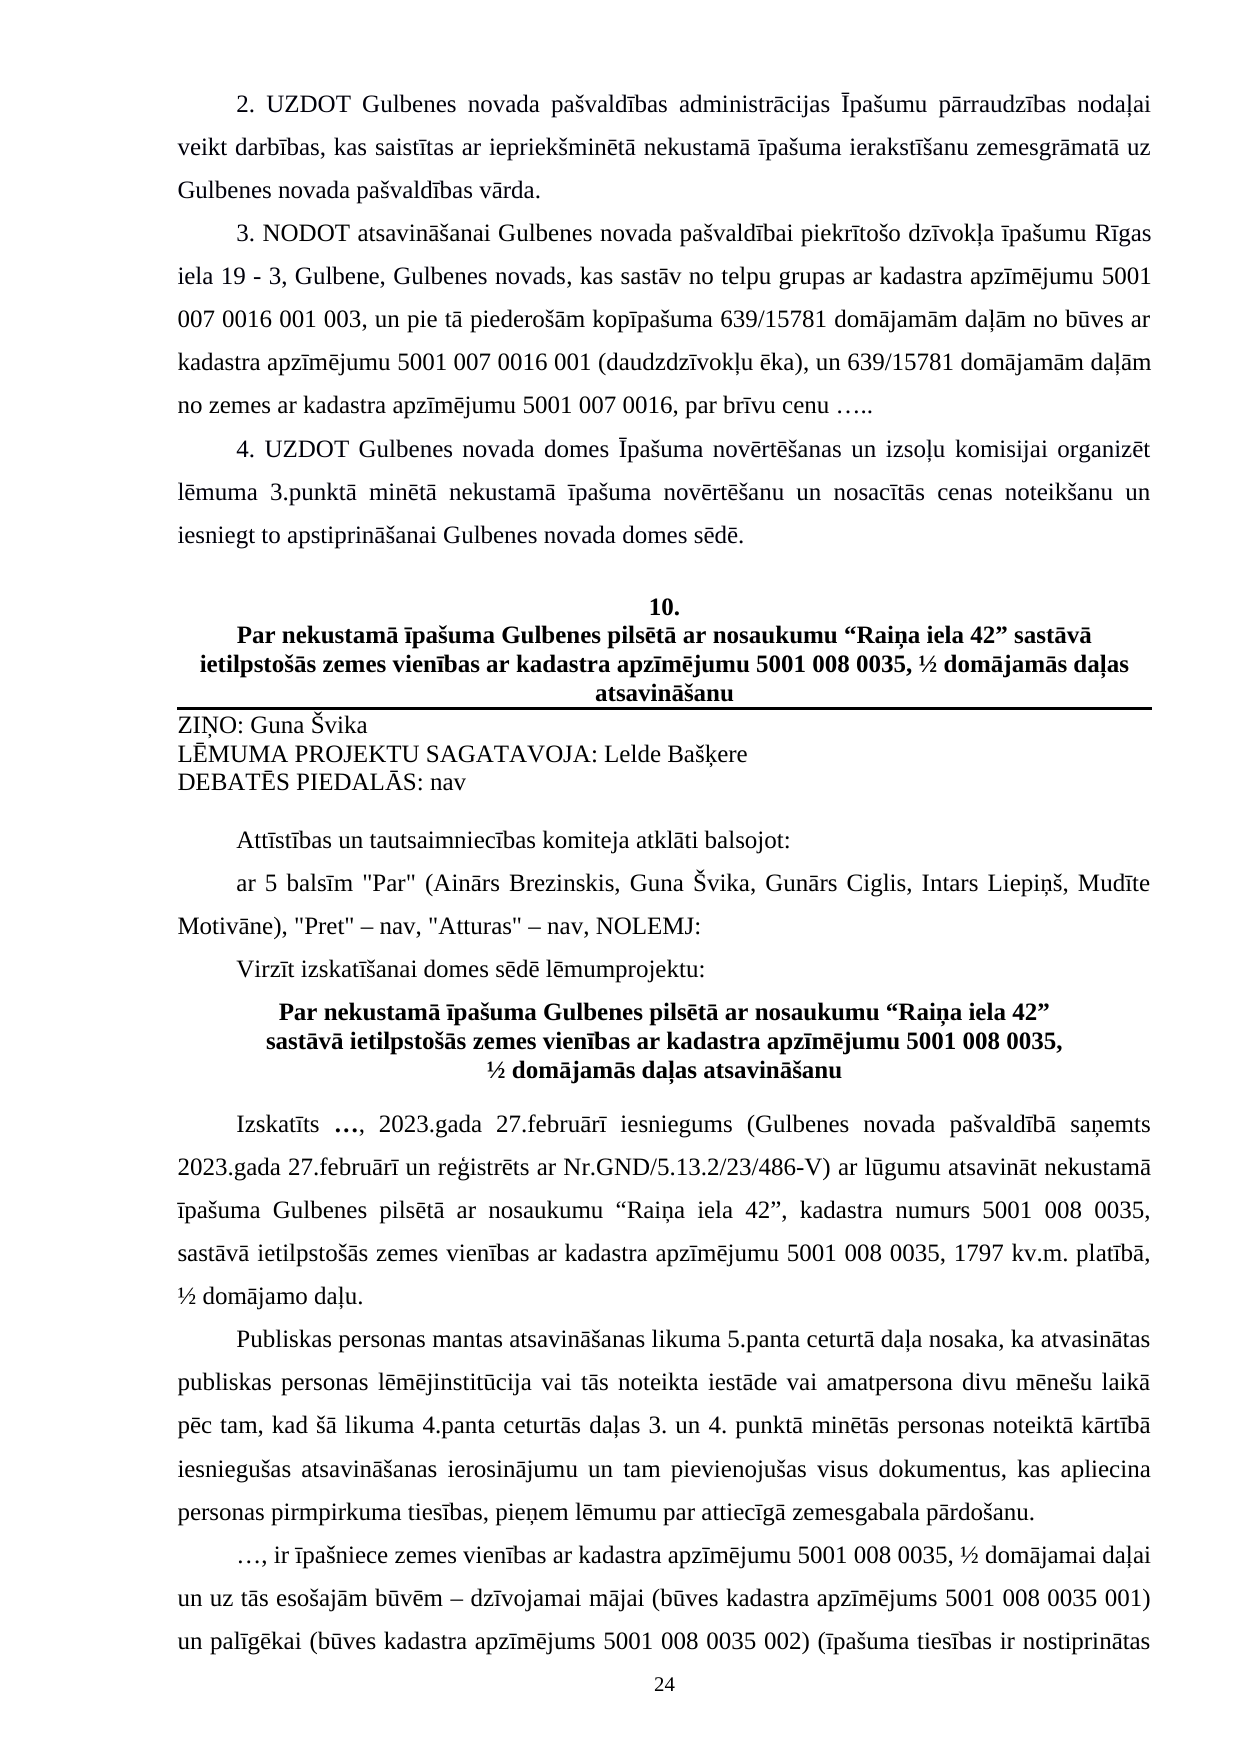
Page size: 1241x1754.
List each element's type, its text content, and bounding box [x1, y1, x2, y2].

text Par nekustamā īpašuma Gulbenes pilsētā ar nosaukumu “Raiņa iela 42” [177, 997, 1152, 1026]
text Par nekustamā īpašuma Gulbenes pilsētā ar nosaukumu “Raiņa iela 42” sastāvā ietilpstošās zemes vienības ar kadastra apzīmējumu 5001 008 0035, ½ domājamās daļas atsavināšanu [177, 621, 1152, 707]
text sastāvā ietilpstošās zemes vienības ar kadastra apzīmējumu 5001 008 0035, [177, 1026, 1152, 1055]
text Publiskas personas mantas atsavināšanas likuma 5.panta ceturtā daļa nosaka, ka atvasinātas publiskas personas lēmējinstitūcija vai tās noteikta iestāde vai amatpersona divu mēnešu laikā pēc tam, kad šā likuma 4.panta ceturtās daļas 3. un 4. punktā minētās personas noteiktā kārtībā iesniegušas atsavināšanas ierosinājumu un tam pievienojušas visus dokumentus, kas apliecina personas pirmpirkuma tiesības, pieņem lēmumu par attiecīgā zemesgabala pārdošanu. [177, 1324, 1152, 1526]
text LĒMUMA PROJEKTU SAGATAVOJA: Lelde Bašķere [177, 739, 1152, 767]
text ZIŅO: Guna Švika [177, 710, 1152, 739]
text ar 5 balsīm "Par" (Ainārs Brezinskis, Guna Švika, Gunārs Ciglis, Intars Liepiņš, Mudīte Motivāne), "Pret" – nav, "Atturas" – nav, NOLEMJ: [177, 868, 1152, 940]
text Attīstības un tautsaimniecības komiteja atklāti balsojot: [177, 825, 1152, 854]
text 4. UZDOT Gulbenes novada domes Īpašuma novērtēšanas un izsoļu komisijai organizēt lēmuma 3.punktā minētā nekustamā īpašuma novērtēšanu un nosacītās cenas noteikšanu un iesniegt to apstiprināšanai Gulbenes novada domes sēdē. [177, 434, 1152, 549]
text 10. [177, 592, 1152, 621]
text Virzīt izskatīšanai domes sēdē lēmumprojektu: [177, 954, 1152, 983]
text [177, 1540, 1152, 1655]
text Izskatīts …, 2023.gada 27.februārī iesniegums (Gulbenes novada pašvaldībā saņemts 2023.gada 27.februārī un reģistrēts ar Nr.GND/5.13.2/23/486-V) ar lūgumu atsavināt nekustamā īpašuma Gulbenes pilsētā ar nosaukumu “Raiņa iela 42”, kadastra numurs 5001 008 0035, sastāvā ietilpstošās zemes vienības ar kadastra apzīmējumu 5001 008 0035, 1797 kv.m. platībā, ½ domājamo daļu. [177, 1109, 1152, 1310]
text 2. UZDOT Gulbenes novada pašvaldības administrācijas Īpašumu pārraudzības nodaļai veikt darbības, kas saistītas ar iepriekšminētā nekustamā īpašuma ierakstīšanu zemesgrāmatā uz Gulbenes novada pašvaldības vārda. [177, 89, 1152, 204]
text 3. NODOT atsavināšanai Gulbenes novada pašvaldībai piekrītošo dzīvokļa īpašumu Rīgas iela 19 - 3, Gulbene, Gulbenes novads, kas sastāv no telpu grupas ar kadastra apzīmējumu 5001 007 0016 001 003, un pie tā piederošām kopīpašuma 639/15781 domājamām daļām no būves ar kadastra apzīmējumu 5001 007 0016 001 (daudzdzīvokļu ēka), un 639/15781 domājamām daļām no zemes ar kadastra apzīmējumu 5001 007 0016, par brīvu cenu ….. [177, 218, 1152, 419]
text ½ domājamās daļas atsavināšanu [177, 1055, 1152, 1084]
text DEBATĒS PIEDALĀS: nav [177, 767, 1152, 796]
